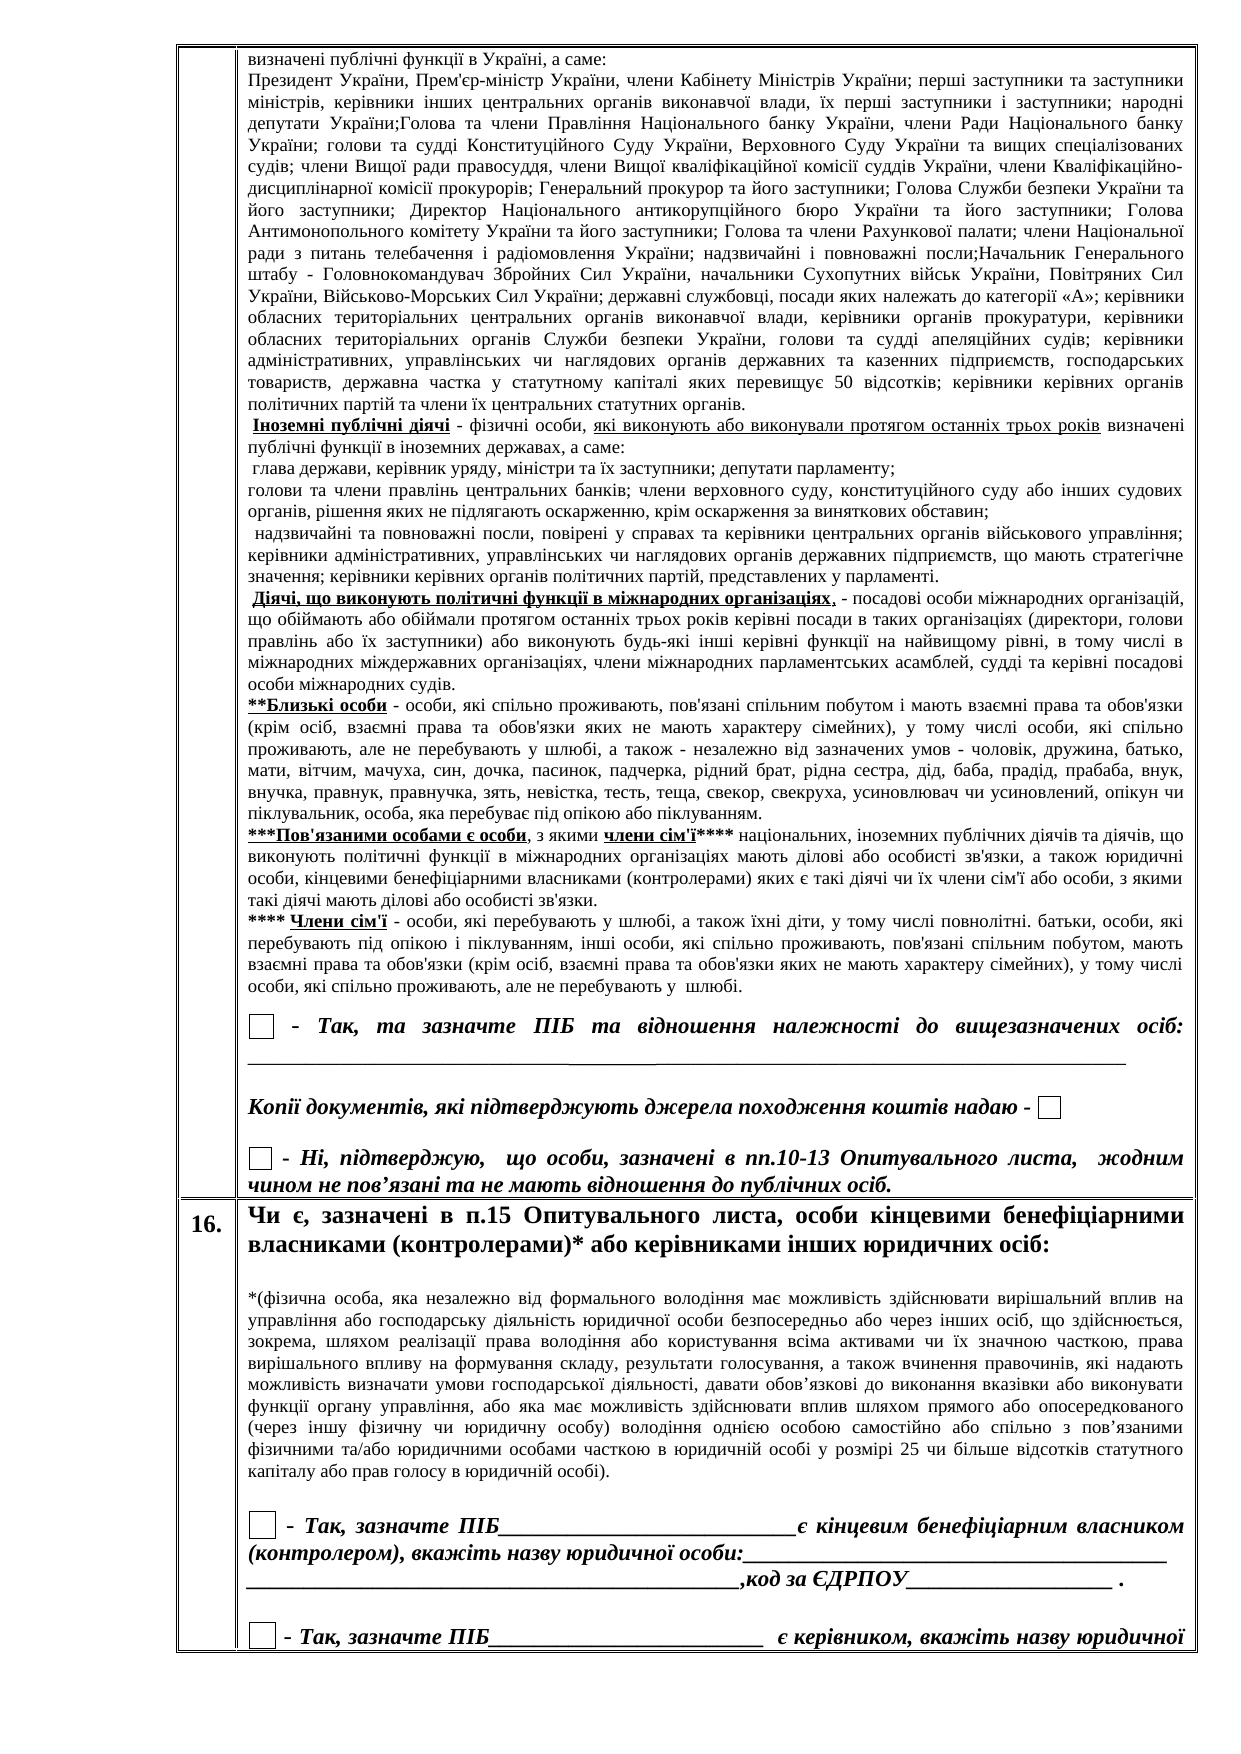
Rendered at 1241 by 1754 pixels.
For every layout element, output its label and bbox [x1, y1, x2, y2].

table_cell [177, 1197, 236, 1649]
table_cell [179, 48, 236, 1197]
table_cell [236, 1197, 1196, 1649]
table_cell [236, 47, 1195, 1197]
